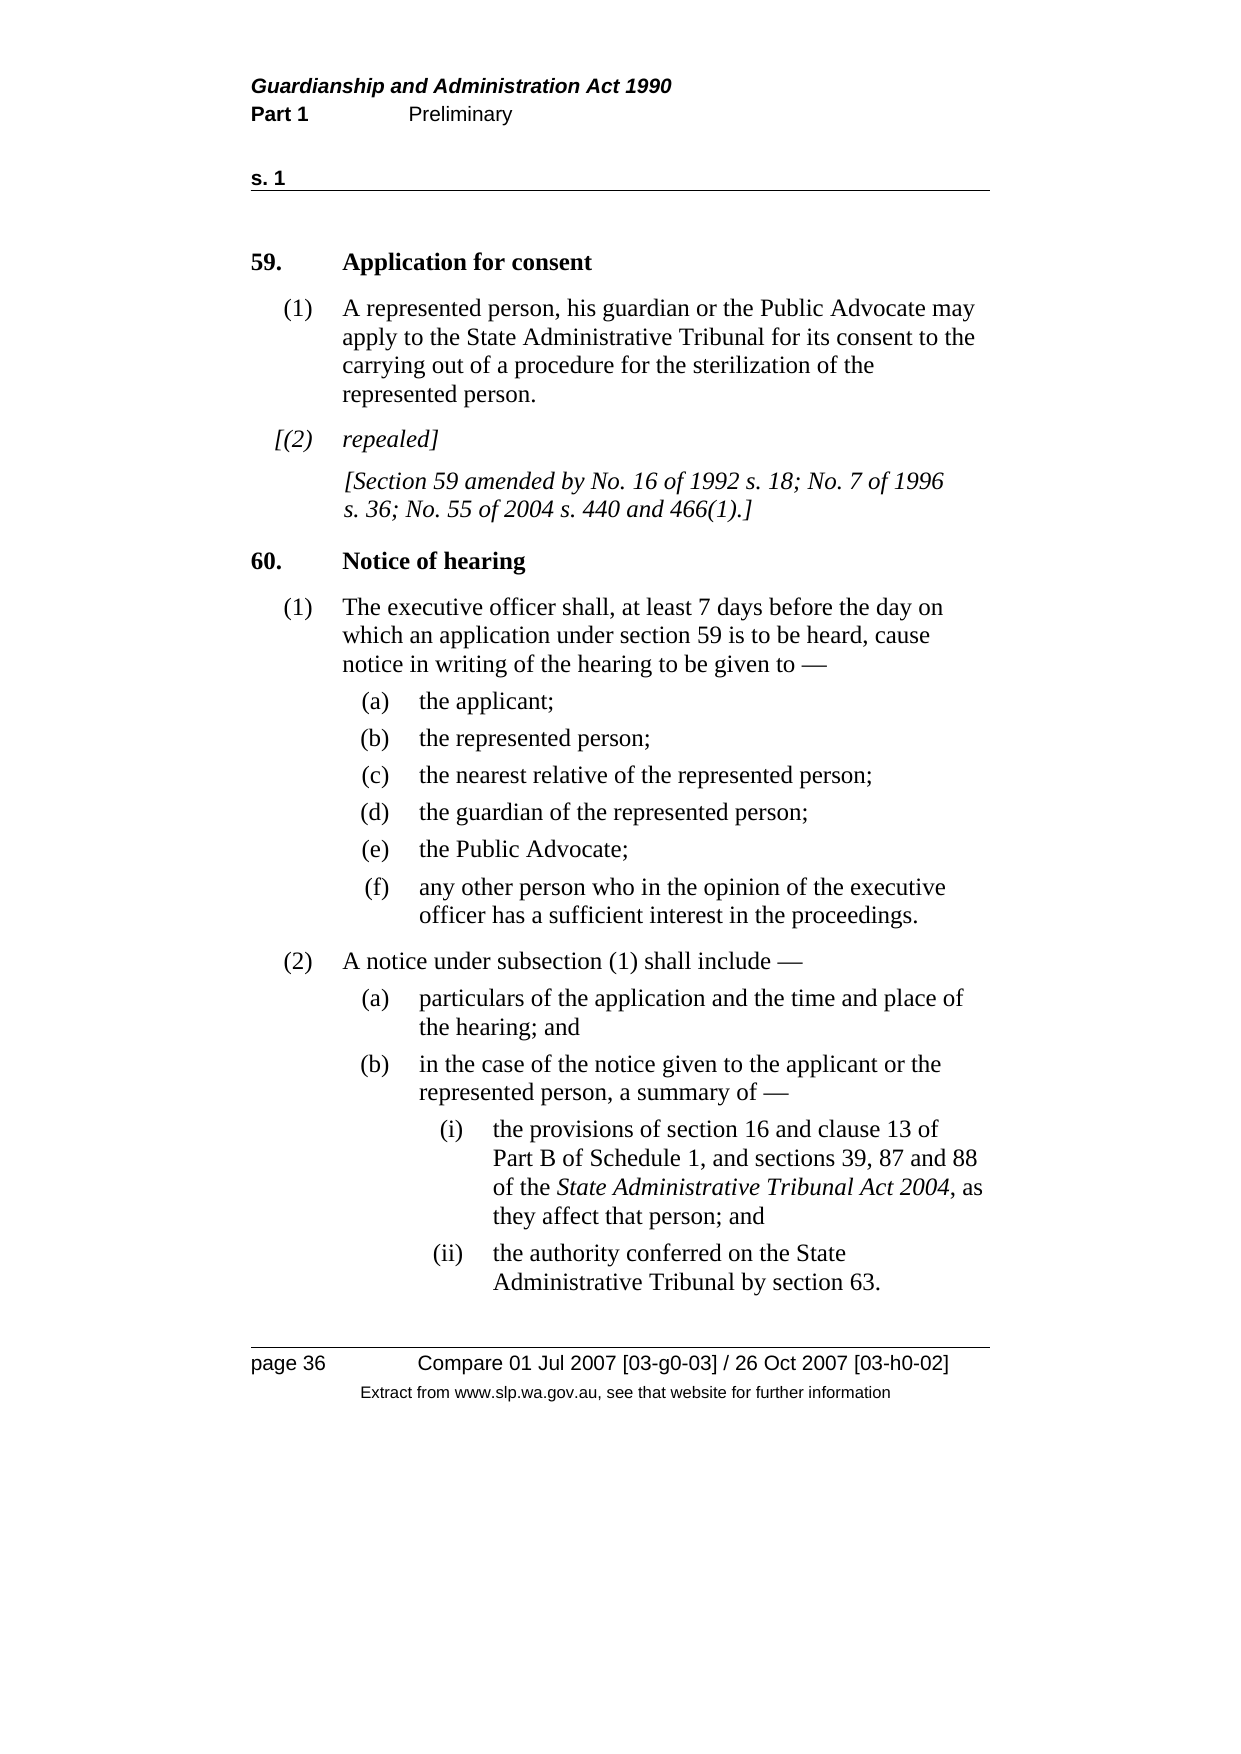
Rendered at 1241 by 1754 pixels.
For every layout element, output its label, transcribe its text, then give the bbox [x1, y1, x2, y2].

text (f) any other person who in the opinion of the executive officer has a sufficient interest in the proceedings. [251, 872, 990, 929]
text (e) the Public Advocate; [251, 834, 990, 863]
text (i) the provisions of section 16 and clause 13 of Part B of Schedule 1, and sections 39, 87 and 88 of the State Administrative Tribunal Act 2004, as they affect that person; and [251, 1114, 990, 1229]
text (a) particulars of the application and the time and place of the hearing; and [251, 983, 990, 1040]
text (b) in the case of the notice given to the applicant or the represented person, a summary of — [251, 1049, 990, 1106]
text [Section 59 amended by No. 16 of 1992 s. 18; No. 7 of 1996 s. 36; No. 55 of 2004 s. 440 and 466(1).] [251, 466, 990, 523]
text [(2) repealed] [251, 424, 990, 453]
subtitle 59. Application for consent [251, 247, 990, 276]
text (2) A notice under subsection (1) shall include — [251, 946, 990, 974]
text (a) the applicant; [251, 686, 990, 715]
text (1) The executive officer shall, at least 7 days before the day on which an application under section 59 is to be heard, cause notice in writing of the hearing to be given to — [251, 592, 990, 678]
subtitle 60. Notice of hearing [251, 546, 990, 575]
text (ii) the authority conferred on the State Administrative Tribunal by section 63. [251, 1238, 990, 1295]
text (b) the represented person; [251, 723, 990, 752]
text (1) A represented person, his guardian or the Public Advocate may apply to the State Administrative Tribunal for its consent to the carrying out of a procedure for the sterilization of the represented person. [251, 293, 990, 408]
text (d) the guardian of the represented person; [251, 797, 990, 826]
text (c) the nearest relative of the represented person; [251, 760, 990, 789]
